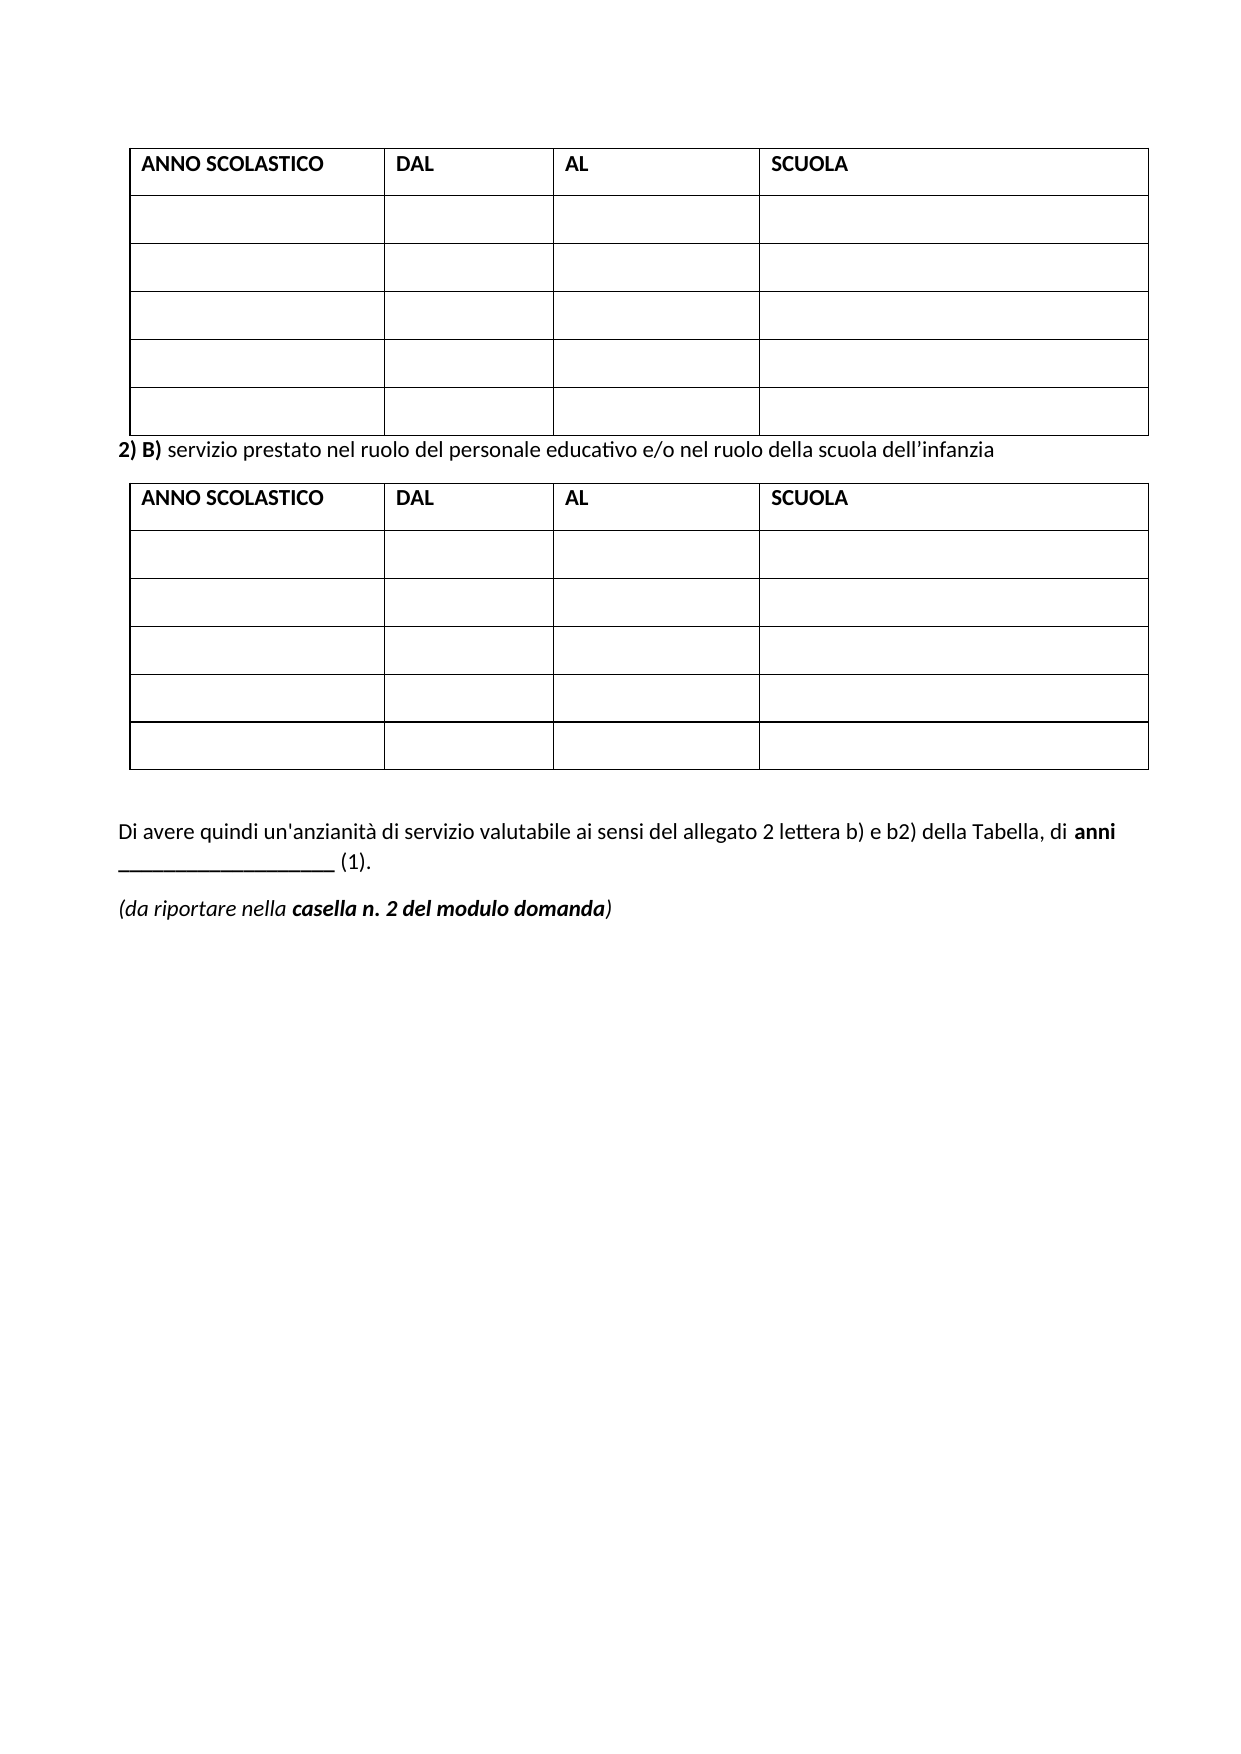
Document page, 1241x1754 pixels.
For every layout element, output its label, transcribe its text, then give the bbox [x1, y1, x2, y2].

table_header DAL [385, 149, 553, 195]
text (da riportare nella casella n. 2 del modulo domanda) [118, 894, 1122, 922]
table_cell [385, 196, 553, 243]
table_header DAL [385, 484, 553, 530]
table_cell [385, 388, 553, 434]
table_header AL [554, 484, 759, 530]
table_cell [554, 244, 759, 291]
table_cell [554, 579, 759, 626]
table_cell [554, 627, 759, 674]
table_header SCUOLA [760, 149, 1148, 195]
table_cell [760, 723, 1148, 769]
table_cell [385, 675, 553, 721]
table_cell [131, 579, 384, 626]
table_cell [554, 675, 759, 721]
text Di avere quindi un'anzianità di servizio valutabile ai sensi del allegato 2 lettera b) e b2) della Tabella, di anni ___________________ (1). [118, 817, 1122, 875]
table_cell [131, 340, 384, 387]
table_cell [385, 627, 553, 674]
table_cell [760, 340, 1148, 387]
table_cell [760, 388, 1148, 434]
table_cell [760, 579, 1148, 626]
table_cell [760, 675, 1148, 721]
table_cell [554, 196, 759, 243]
table_cell [385, 579, 553, 626]
table_cell [131, 196, 384, 243]
table_cell [385, 723, 553, 769]
table_cell [760, 531, 1148, 578]
table_header SCUOLA [760, 484, 1148, 530]
table_header ANNO SCOLASTICO [131, 149, 384, 195]
table_cell [131, 292, 384, 339]
table_cell [760, 244, 1148, 291]
table_cell [131, 244, 384, 291]
table_cell [385, 292, 553, 339]
table_cell [554, 388, 759, 434]
table_cell [385, 244, 553, 291]
table_cell [760, 627, 1148, 674]
table_cell [760, 292, 1148, 339]
table_cell [760, 196, 1148, 243]
table_cell [131, 723, 384, 769]
table_cell [385, 531, 553, 578]
table_header ANNO SCOLASTICO [131, 484, 384, 530]
table_header AL [554, 149, 759, 195]
table_cell [554, 292, 759, 339]
table_cell [554, 531, 759, 578]
table_cell [554, 340, 759, 387]
table_cell [131, 531, 384, 578]
text 2) B) servizio prestato nel ruolo del personale educativo e/o nel ruolo della scuola dell’infanzia [118, 436, 1122, 463]
table_cell [131, 627, 384, 674]
table_cell [131, 388, 384, 434]
table_cell [554, 723, 759, 769]
table_cell [385, 340, 553, 387]
table_cell [131, 675, 384, 721]
